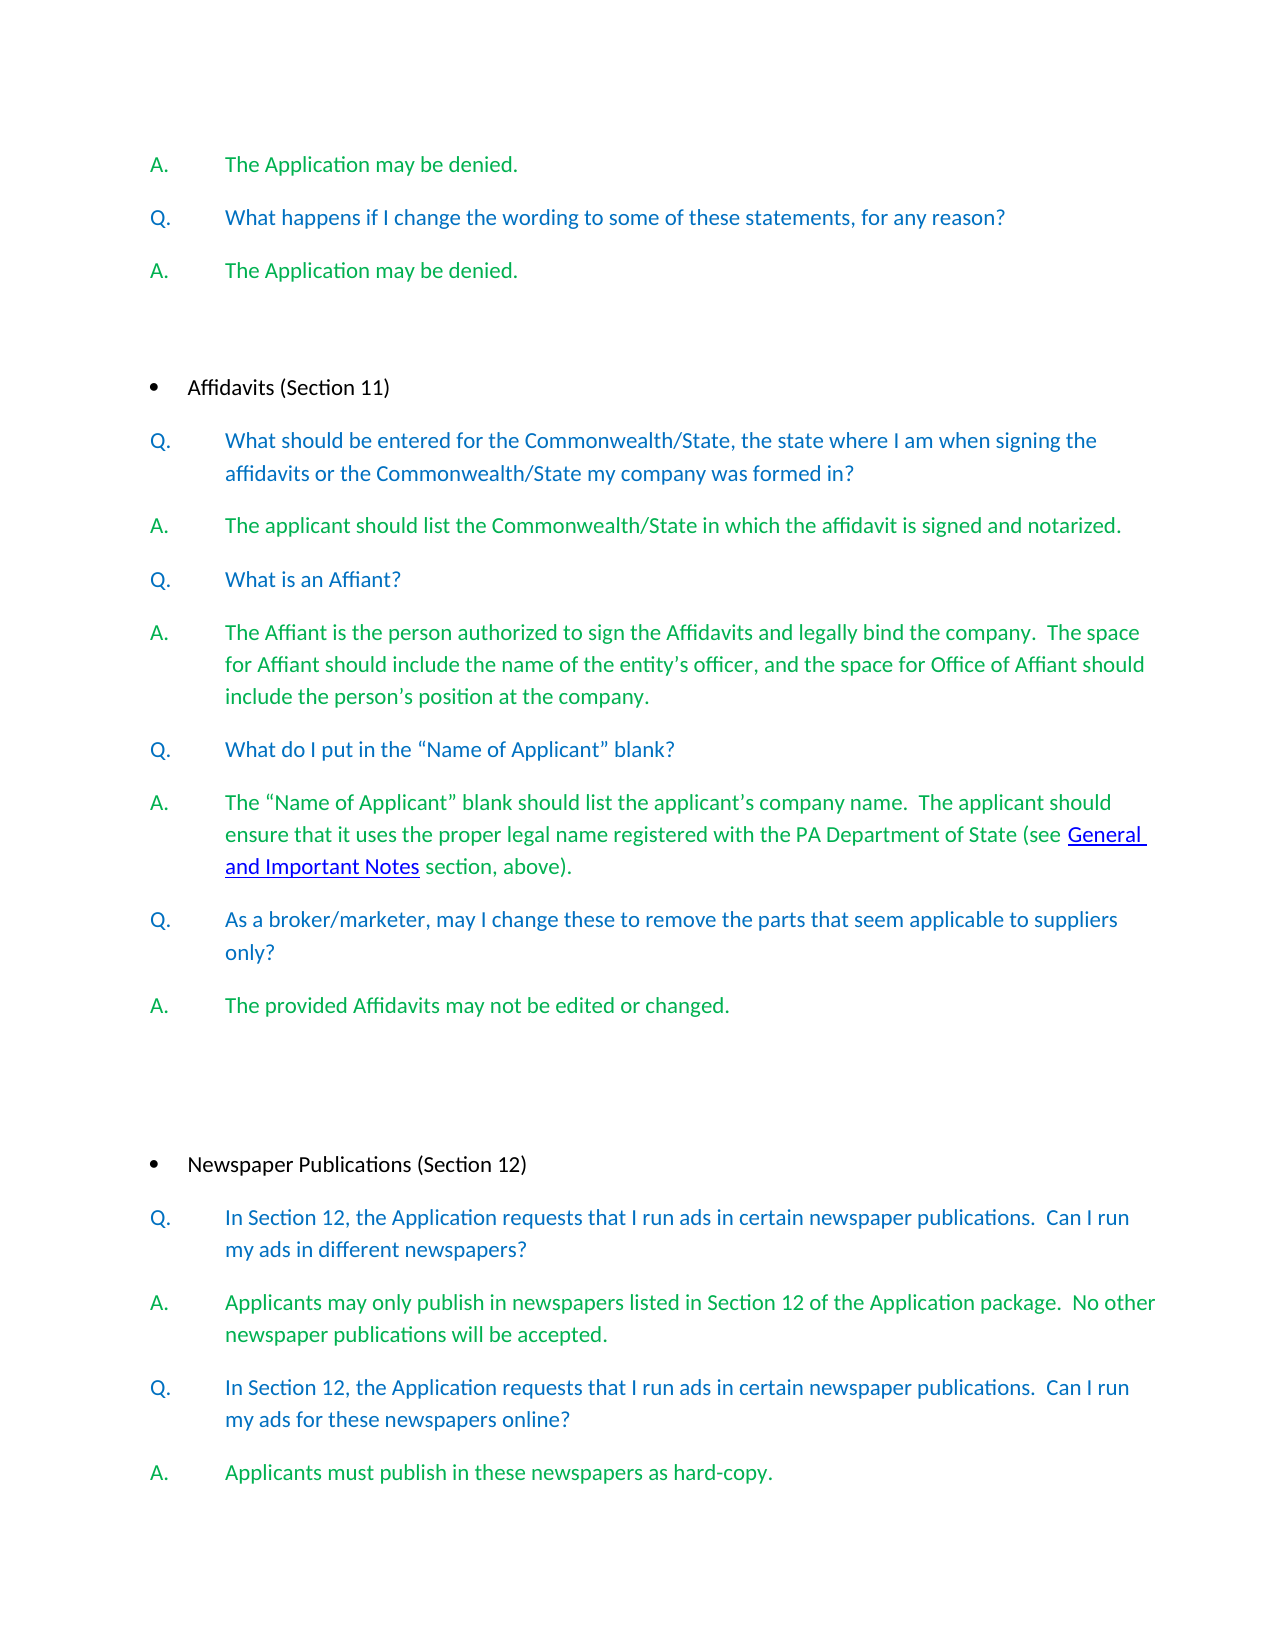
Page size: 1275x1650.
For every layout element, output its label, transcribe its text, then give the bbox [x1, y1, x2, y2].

text Q. What happens if I change the wording to some of these statements, for any reason? [150, 203, 1162, 231]
text Q. What is an Affiant? [150, 565, 1162, 593]
list Newspaper Publications (Section 12) [150, 1150, 1162, 1178]
text Q. In Section 12, the Application requests that I run ads in certain newspaper publications. Can I run my ads for these newspapers online? [150, 1373, 1162, 1433]
text Q. As a broker/marketer, may I change these to remove the parts that seem applicable to suppliers only? [150, 906, 1162, 966]
text Q. What should be entered for the Commonwealth/State, the state where I am when signing the affidavits or the Commonwealth/State my company was formed in? [150, 426, 1162, 487]
list Affidavits (Section 11) [150, 373, 1162, 401]
text A. The applicant should list the Commonwealth/State in which the affidavit is signed and notarized. [150, 512, 1162, 540]
text Q. What do I put in the “Name of Applicant” blank? [150, 735, 1162, 763]
text Q. In Section 12, the Application requests that I run ads in certain newspaper publications. Can I run my ads in different newspapers? [150, 1203, 1162, 1263]
text A. The Application may be denied. [150, 150, 1162, 178]
text A. Applicants must publish in these newspapers as hard-copy. [150, 1458, 1162, 1486]
text A. The provided Affidavits may not be edited or changed. [150, 991, 1162, 1019]
text A. The “Name of Applicant” blank should list the applicant’s company name. The applicant should ensure that it uses the proper legal name registered with the PA Department of State (see General and Important Notes section, above). [150, 788, 1162, 881]
text A. Applicants may only publish in newspapers listed in Section 12 of the Application package. No other newspaper publications will be accepted. [150, 1288, 1162, 1348]
text A. The Affiant is the person authorized to sign the Affidavits and legally bind the company. The space for Affiant should include the name of the entity’s officer, and the space for Office of Affiant should include the person’s position at the company. [150, 618, 1162, 710]
text A. The Application may be denied. [150, 256, 1162, 284]
